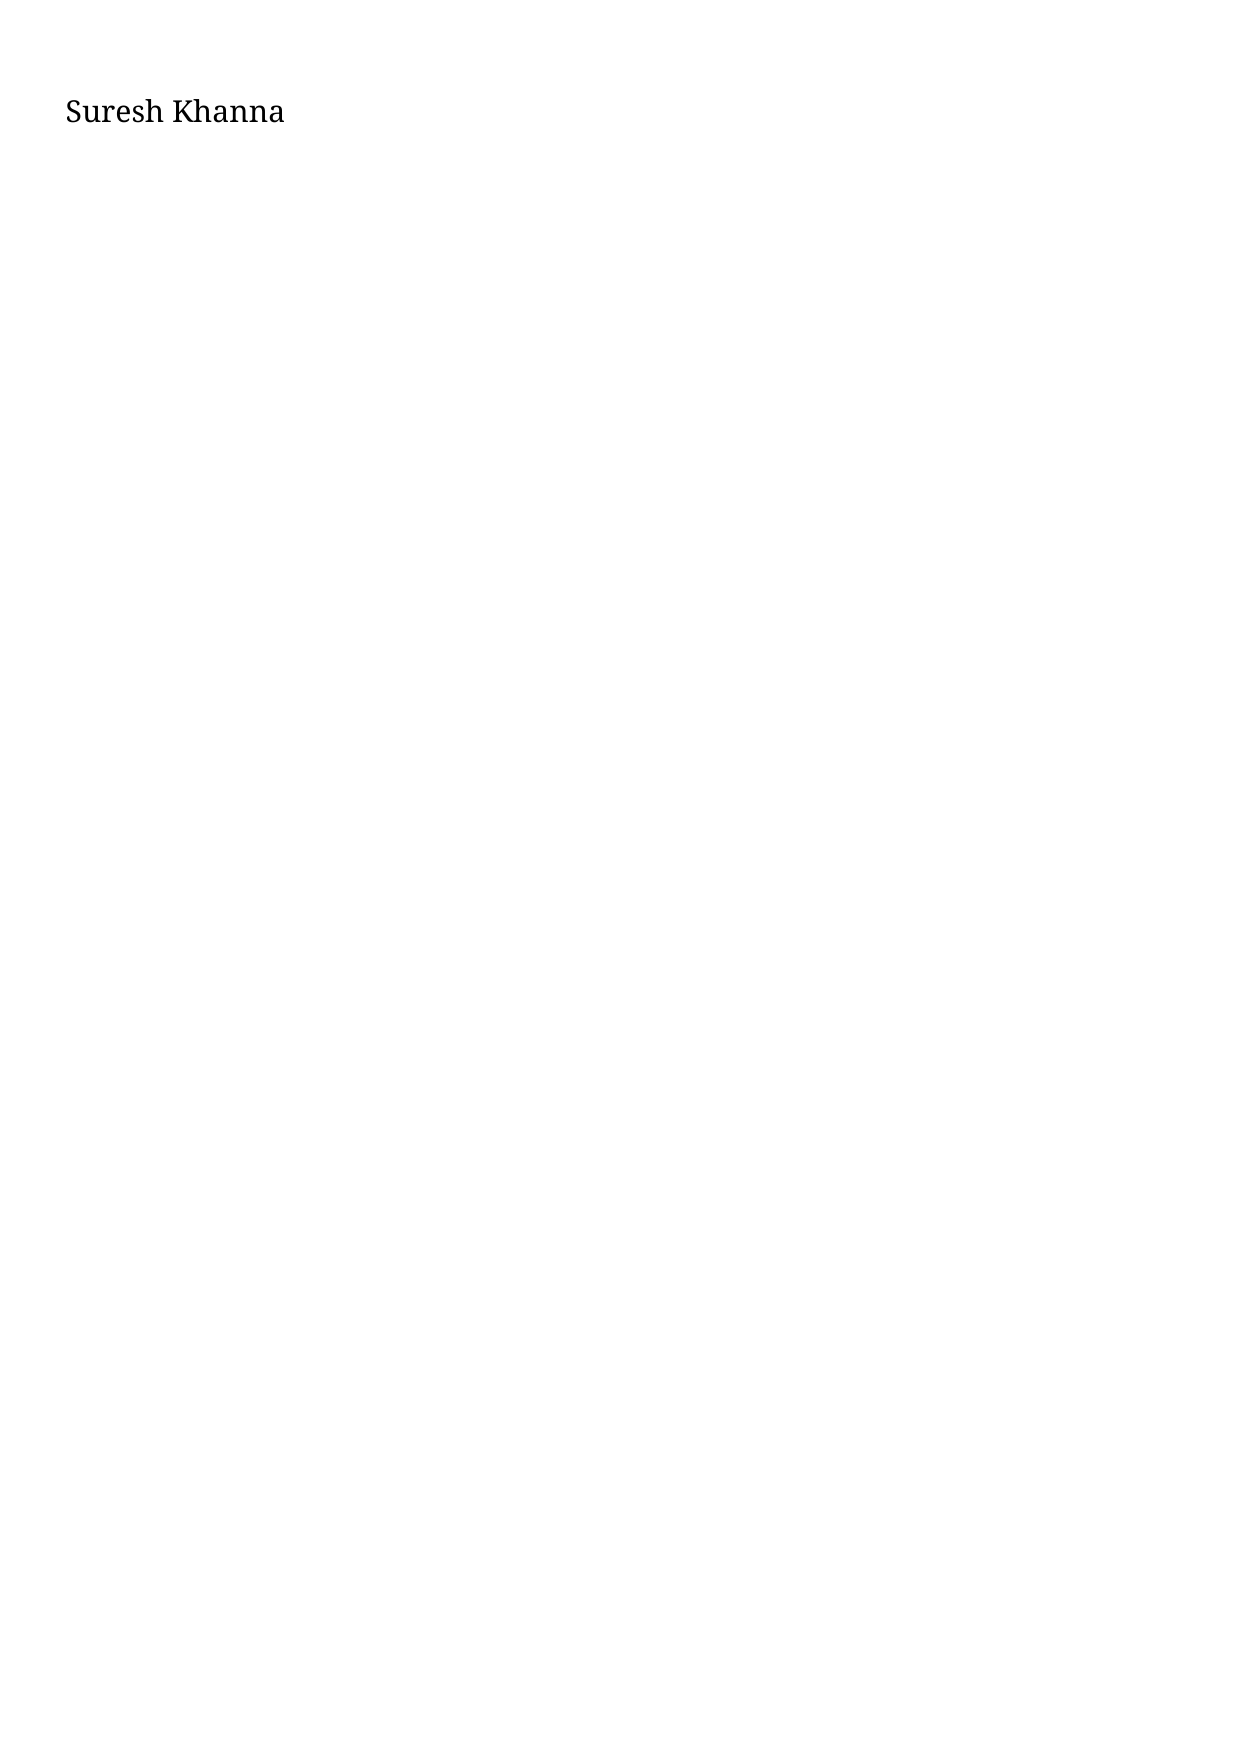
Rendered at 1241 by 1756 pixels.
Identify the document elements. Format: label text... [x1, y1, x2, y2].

text Suresh Khanna [65, 89, 1223, 130]
